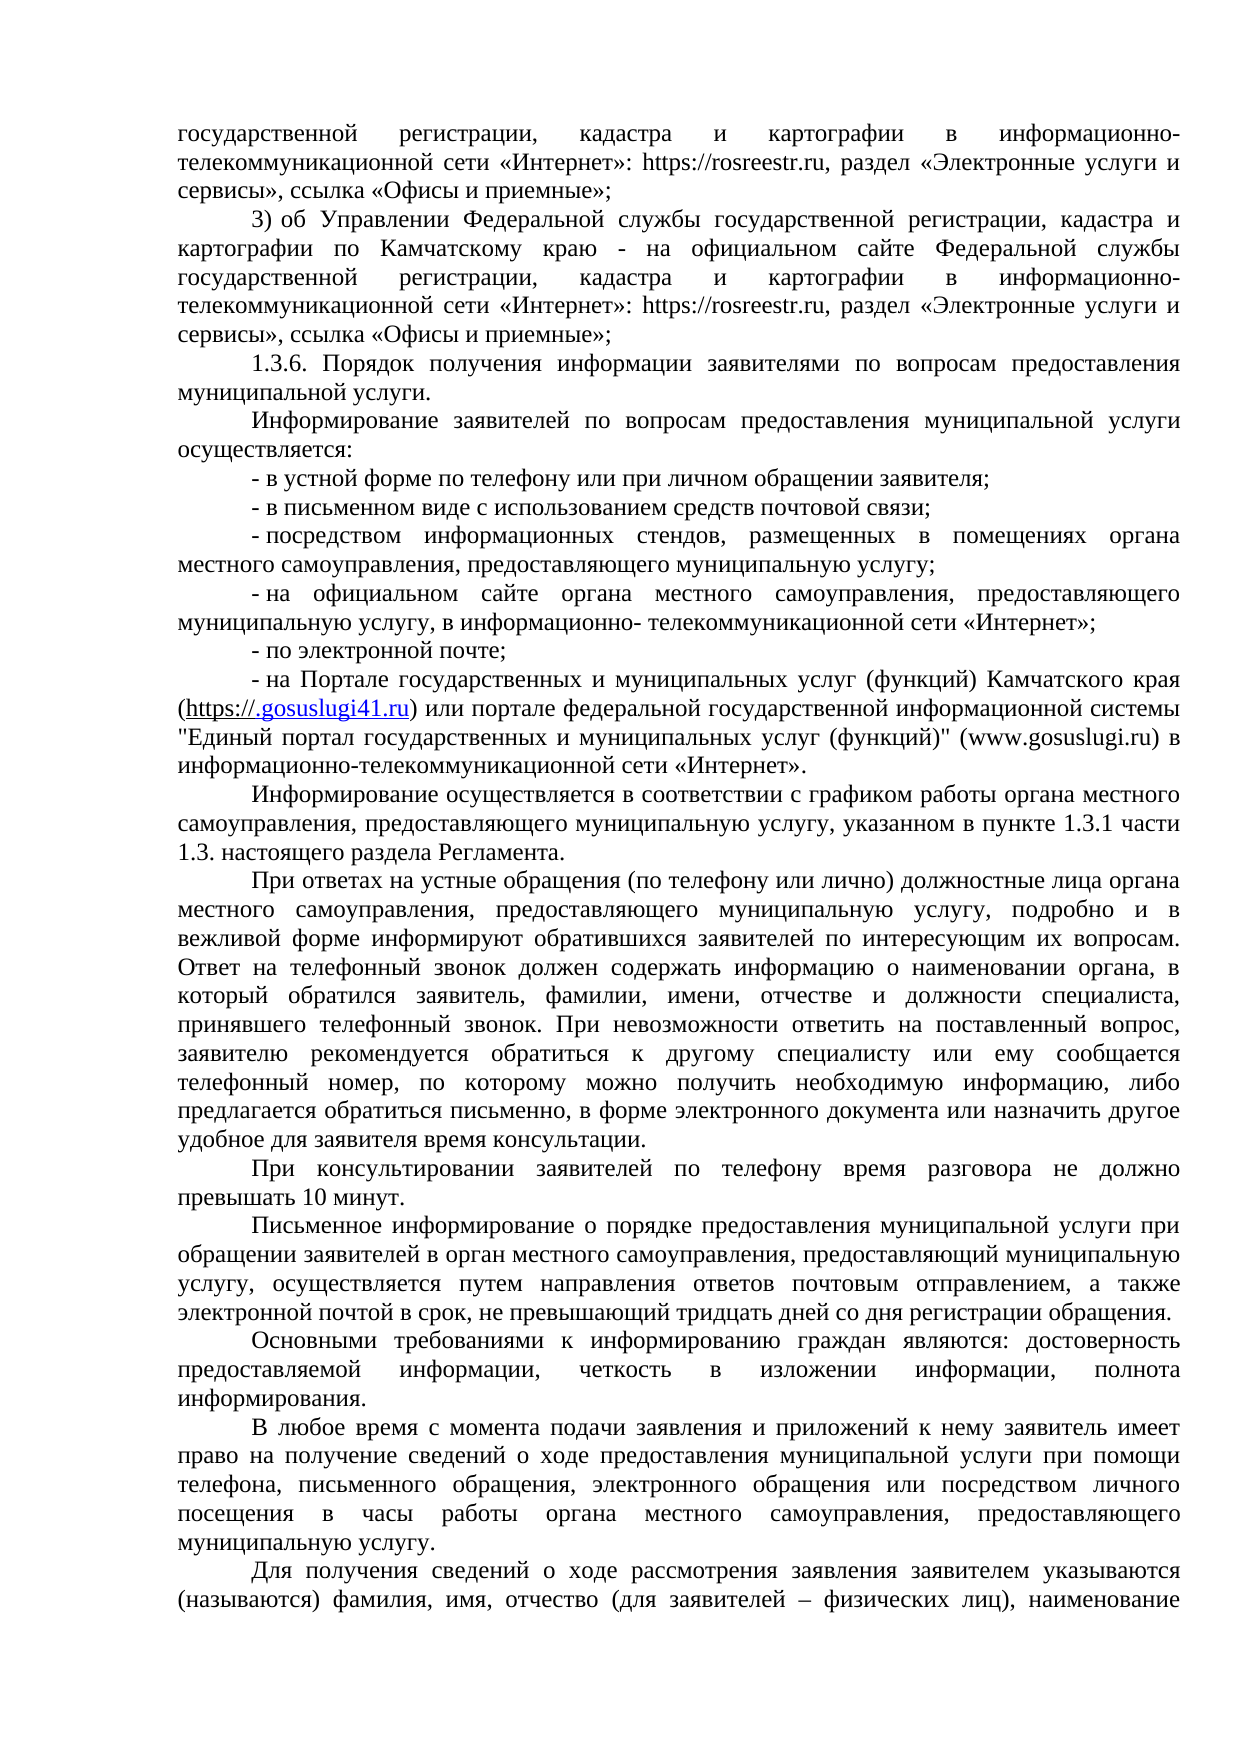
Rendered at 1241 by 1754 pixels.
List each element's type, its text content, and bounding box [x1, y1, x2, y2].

list об Управлении Федеральной службы государственной регистрации, кадастра и картографии по Камчатскому краю - на официальном сайте Федеральной службы государственной регистрации, кадастра и картографии в информационно-телекоммуникационной сети «Интернет»: https://rosreestr.ru, раздел «Электронные услуги и сервисы», ссылка «Офисы и приемные»; [177, 204, 1181, 348]
text При консультировании заявителей по телефону время разговора не должно превышать 10 минут. [177, 1153, 1181, 1211]
text - на Портале государственных и муниципальных услуг (функций) Камчатского края (https://.gosuslugi41.ru) или портале федеральной государственной информационной системы "Единый портал государственных и муниципальных услуг (функций)" (www.gosuslugi.ru) в информационно-телекоммуникационной сети «Интернет». [177, 664, 1181, 779]
list 1.3.6. Порядок получения информации заявителями по вопросам предоставления муниципальной услуги. [177, 348, 1181, 406]
text Информирование заявителей по вопросам предоставления муниципальной услуги осуществляется: [177, 406, 1181, 463]
text Письменное информирование о порядке предоставления муниципальной услуги при обращении заявителей в орган местного самоуправления, предоставляющий муниципальную услугу, осуществляется путем направления ответов почтовым отправлением, а также электронной почтой в срок, не превышающий тридцать дней со дня регистрации обращения. [177, 1211, 1181, 1326]
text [177, 1556, 1181, 1613]
text - в устной форме по телефону или при личном обращении заявителя; [177, 463, 1181, 492]
text При ответах на устные обращения (по телефону или лично) должностные лица органа местного самоуправления, предоставляющего муниципальную услугу, подробно и в вежливой форме информируют обратившихся заявителей по интересующим их вопросам. Ответ на телефонный звонок должен содержать информацию о наименовании органа, в который обратился заявитель, фамилии, имени, отчестве и должности специалиста, принявшего телефонный звонок. При невозможности ответить на поставленный вопрос, заявителю рекомендуется обратиться к другому специалисту или ему сообщается телефонный номер, по которому можно получить необходимую информацию, либо предлагается обратиться письменно, в форме электронного документа или назначить другое удобное для заявителя время консультации. [177, 866, 1181, 1153]
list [177, 118, 1181, 204]
text - по электронной почте; [177, 636, 1181, 664]
text Информирование осуществляется в соответствии с графиком работы органа местного самоуправления, предоставляющего муниципальную услугу, указанном в пункте 1.3.1 части 1.3. настоящего раздела Регламента. [177, 779, 1181, 866]
text - на официальном сайте органа местного самоуправления, предоставляющего муниципальную услугу, в информационно- телекоммуникационной сети «Интернет»; [177, 578, 1181, 636]
text В любое время с момента подачи заявления и приложений к нему заявитель имеет право на получение сведений о ходе предоставления муниципальной услуги при помощи телефона, письменного обращения, электронного обращения или посредством личного посещения в часы работы органа местного самоуправления, предоставляющего муниципальную услугу. [177, 1412, 1181, 1556]
text Основными требованиями к информированию граждан являются: достоверность предоставляемой информации, четкость в изложении информации, полнота информирования. [177, 1326, 1181, 1412]
text - посредством информационных стендов, размещенных в помещениях органа местного самоуправления, предоставляющего муниципальную услугу; [177, 521, 1181, 578]
text - в письменном виде с использованием средств почтовой связи; [177, 492, 1181, 521]
